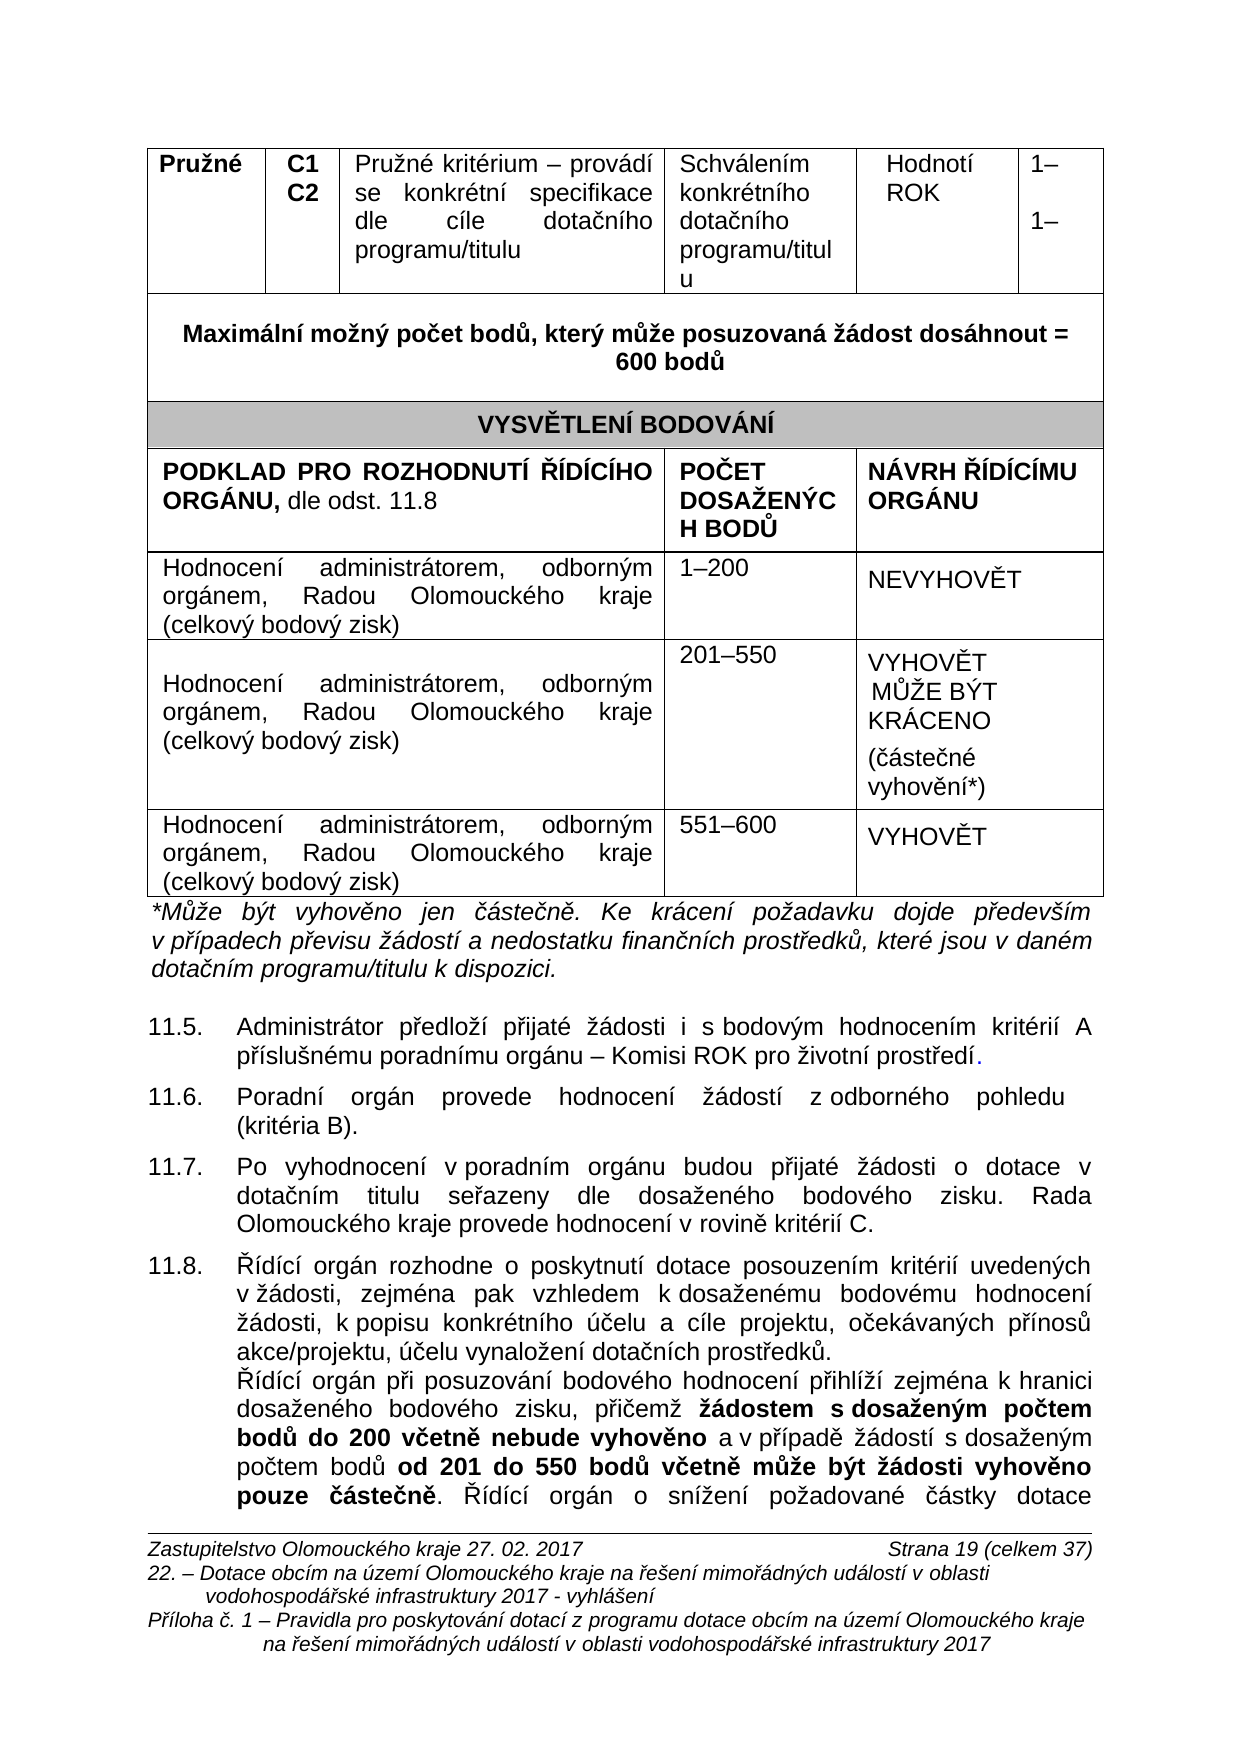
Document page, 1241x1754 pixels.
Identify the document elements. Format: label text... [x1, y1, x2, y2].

table_cell 1–100 1–100 [1019, 149, 1103, 292]
table_cell VYHOVĚT [857, 810, 1103, 896]
text *Může být vyhověno jen částečně. Ke krácení požadavku dojde především v případech převisu žádostí a nedostatku finančních prostředků, které jsou v daném dotačním programu/titulu k dispozici. [151, 897, 1092, 983]
table_cell Hodnotí ROK [857, 149, 1018, 292]
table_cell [665, 149, 856, 292]
list Poradní orgán provede hodnocení žádostí z odborného pohledu (kritéria B). [148, 1082, 1092, 1139]
list Řídící orgán rozhodne o poskytnutí dotace posouzením kritérií uvedených v žádosti, zejména pak vzhledem k dosaženému bodovému hodnocení žádosti, k popisu konkrétního účelu a cíle projektu, očekávaných přínosů akce/projektu, účelu vynaložení dotačních prostředků. [148, 1251, 1092, 1366]
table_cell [340, 149, 664, 292]
table_cell Počet DOSAŽENÝCH bodů [665, 449, 856, 551]
list Administrátor předloží přijaté žádosti i s bodovým hodnocením kritérií A příslušnému poradnímu orgánu – Komisi ROK pro životní prostředí. [148, 1012, 1092, 1069]
table_cell VYSVĚTLENÍ BODOVÁNÍ [148, 402, 1103, 447]
table_cell 1–200 [665, 553, 856, 639]
table_cell Maximální možný počet bodů, který může posuzovaná žádost dosáhnout = 600 bodů [148, 294, 1103, 401]
table_cell NEVYHOVĚT [857, 553, 1103, 639]
table_cell Hodnocení administrátorem, odborným orgánem, Radou Olomouckého kraje (celkový bodový zisk) [148, 553, 664, 639]
table_cell Hodnocení administrátorem, odborným orgánem, Radou Olomouckého kraje (celkový bodový zisk) [148, 810, 664, 896]
table_cell 551–600 [665, 810, 856, 896]
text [148, 1366, 1092, 1509]
list Po vyhodnocení v poradním orgánu budou přijaté žádosti o dotace v dotačním titulu seřazeny dle dosaženého bodového zisku. Rada Olomouckého kraje provede hodnocení v rovině kritérií C. [148, 1152, 1092, 1238]
table_cell Pružné [148, 149, 265, 292]
table_cell Hodnocení administrátorem, odborným orgánem, Radou Olomouckého kraje (celkový bodový zisk) [148, 640, 664, 808]
table_cell Návrh řídícímu ORgánu [857, 449, 1103, 551]
table_cell 201–550 [665, 640, 856, 808]
table_cell C1 C2 [266, 149, 339, 292]
table_cell VYHOVĚT MŮŽE BÝT KRÁCENO (částečné vyhovění*) [857, 640, 1103, 808]
table_cell PODKLAD PRO ROZHODNUTÍ ŘÍDÍCÍHO ORGÁNU, dle odst. 11.8 [148, 449, 664, 551]
